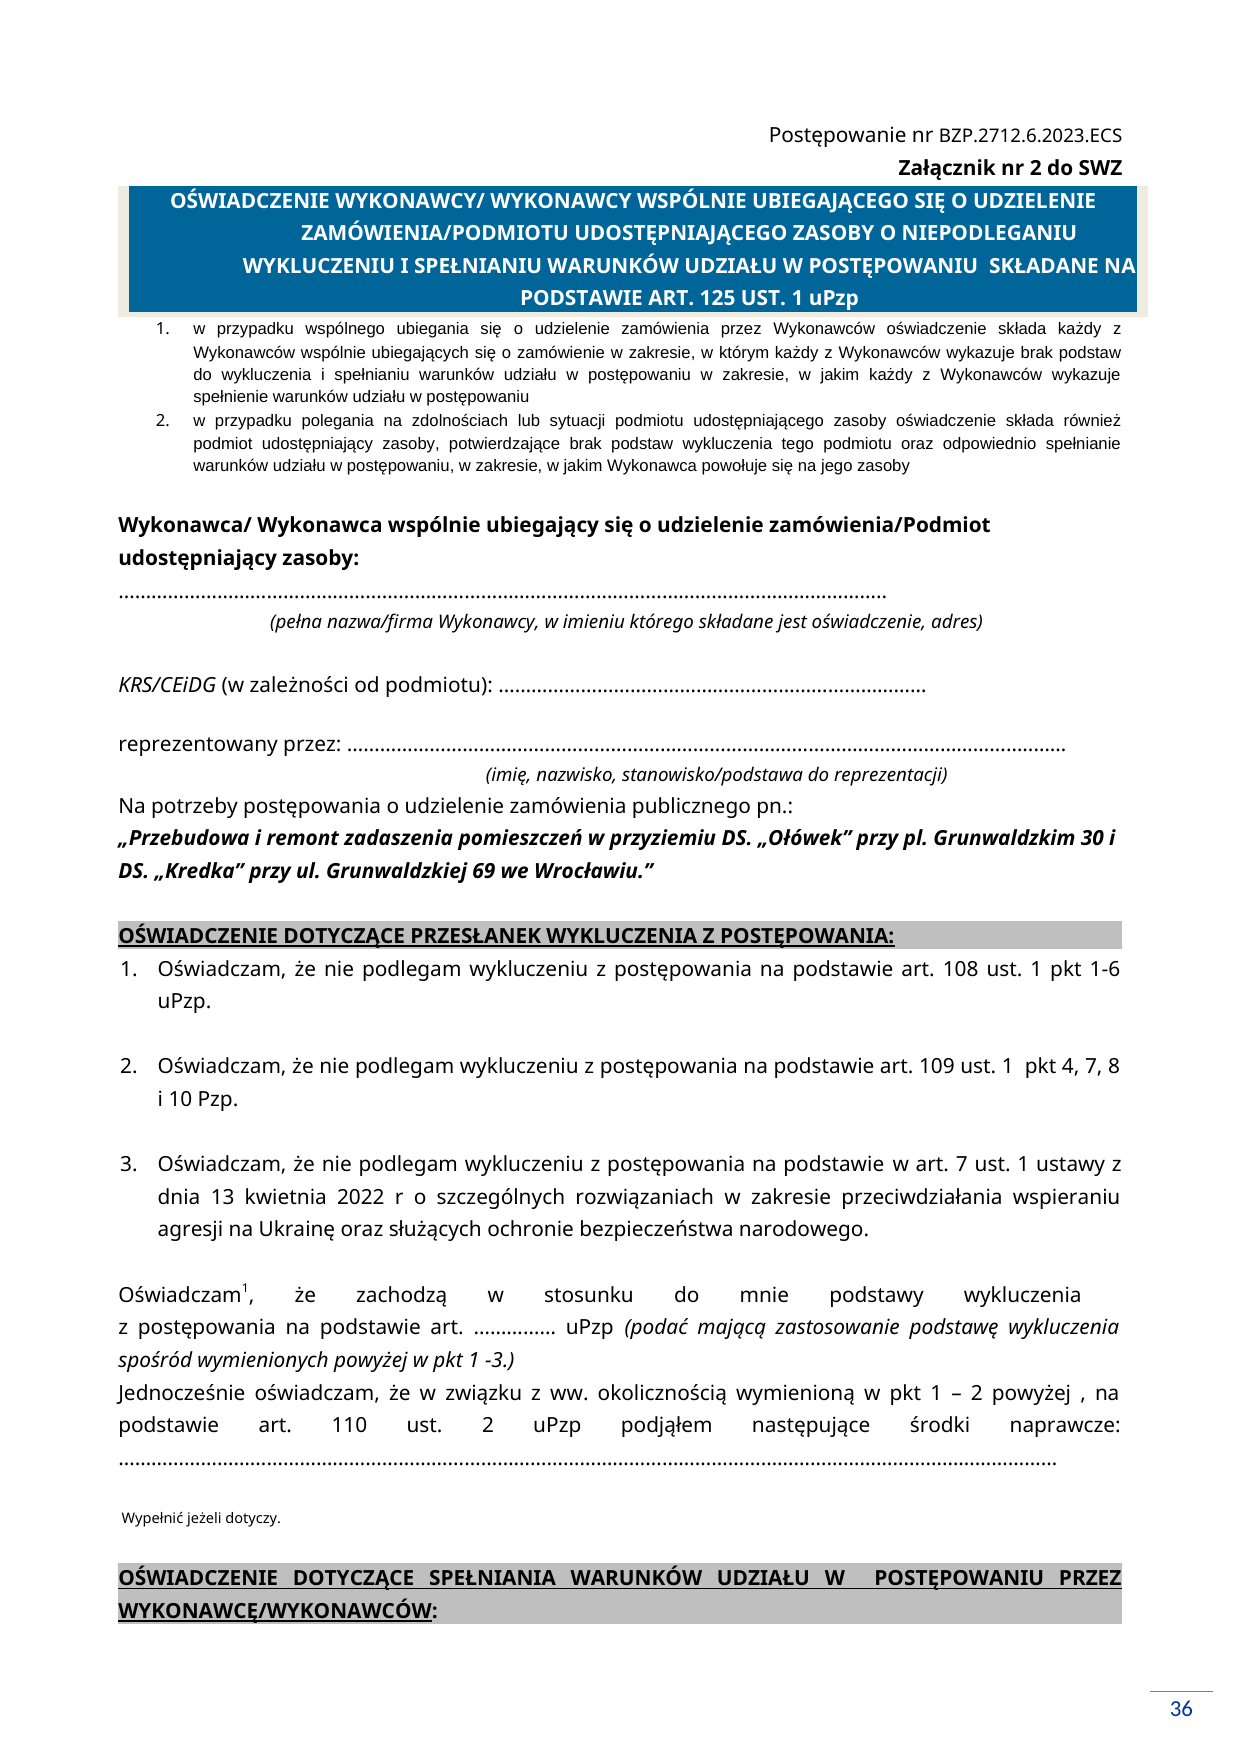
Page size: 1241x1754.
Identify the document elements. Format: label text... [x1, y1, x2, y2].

text (imię, nazwisko, stanowisko/podstawa do reprezentacji) [486, 761, 1122, 787]
text (pełna nazwa/firma Wykonawcy, w imieniu którego składane jest oświadczenie, adres) [118, 608, 1137, 634]
text Wypełnić jeżeli dotyczy. [118, 1508, 1122, 1528]
text Załącznik nr 2 do SWZ [118, 153, 1122, 182]
text Jednocześnie oświadczam, że w związku z ww. okolicznością wymienioną w pkt 1 – 2 powyżej , na podstawie art. 110 ust. 2 uPzp podjąłem następujące środki naprawcze: ……………………………………………………………………………………………………………………………………………………… [118, 1378, 1122, 1471]
list Oświadczam, że nie podlegam wykluczeniu z postępowania na podstawie art. 108 ust. 1 pkt 1-6 uPzp. [120, 954, 1122, 1015]
list w przypadku polegania na zdolnościach lub sytuacji podmiotu udostępniającego zasoby oświadczenie składa również podmiot udostępniający zasoby, potwierdzające brak podstaw wykluczenia tego podmiotu oraz odpowiednio spełnianie warunków udziału w postępowaniu, w zakresie, w jakim Wykonawca powołuje się na jego zasoby [156, 408, 1122, 475]
text „Przebudowa i remont zadaszenia pomieszczeń w przyziemiu DS. „Ołówek” przy pl. Grunwaldzkim 30 i DS. „Kredka” przy ul. Grunwaldzkiej 69 we Wrocławiu.” [118, 823, 1122, 884]
text reprezentowany przez: ……………………………………………………………………………………………………………..…… [118, 729, 1137, 757]
text KRS/CEiDG (w zależności od podmiotu): …………………………………………………………………… [118, 670, 1137, 699]
text Postępowanie nr BZP.2712.6.2023.ECS [118, 121, 1122, 149]
table_header OŚWIADCZENIE WYKONAWCY/ WYKONAWCY WSPÓLNIE UBIEGAJĄCEGO SIĘ O UDZIELENIE ZAMÓWIENIA/PODMIOTU UDOSTĘPNIAJĄCEGO ZASOBY O NIEPODLEGANIU WYKLUCZENIU I SPEŁNIANIU WARUNKÓW UDZIAŁU W POSTĘPOWANIU SKŁADANE NA PODSTAWIE ART. 125 UST. 1 uPzp [118, 186, 1148, 317]
list Oświadczam, że nie podlegam wykluczeniu z postępowania na podstawie w art. 7 ust. 1 ustawy z dnia 13 kwietnia 2022 r o szczególnych rozwiązaniach w zakresie przeciwdziałania wspieraniu agresji na Ukrainę oraz służących ochronie bezpieczeństwa narodowego. [120, 1149, 1122, 1243]
text Na potrzeby postępowania o udzielenie zamówienia publicznego pn.: [118, 791, 1122, 819]
text Oświadczam1, że zachodzą w stosunku do mnie podstawy wykluczenia z postępowania na podstawie art. …………… uPzp (podać mającą zastosowanie podstawę wykluczenia spośród wymienionych powyżej w pkt 1 -3.) [118, 1280, 1122, 1373]
list w przypadku wspólnego ubiegania się o udzielenie zamówienia przez Wykonawców oświadczenie składa każdy z Wykonawców wspólnie ubiegających się o zamówienie w zakresie, w którym każdy z Wykonawców wykazuje brak podstaw do wykluczenia i spełnianiu warunków udziału w postępowaniu w zakresie, w jakim każdy z Wykonawców wykazuje spełnienie warunków udziału w postępowaniu [156, 317, 1122, 406]
text OŚWIADCZENIE DOTYCZĄCE PRZESŁANEK WYKLUCZENIA Z POSTĘPOWANIA: [118, 921, 1122, 949]
text Wykonawca/ Wykonawca wspólnie ubiegający się o udzielenie zamówienia/Podmiot udostępniający zasoby: ………………………………………………………………………………………………………………………….. [118, 511, 1122, 604]
list Oświadczam, że nie podlegam wykluczeniu z postępowania na podstawie art. 109 ust. 1 pkt 4, 7, 8 i 10 Pzp. [120, 1052, 1122, 1113]
text OŚWIADCZENIE DOTYCZĄCE SPEŁNIANIA WARUNKÓW UDZIAŁU W POSTĘPOWANIU PRZEZ WYKONAWCĘ/WYKONAWCÓW: [118, 1563, 1122, 1588]
text OŚWIADCZENIE DOTYCZĄCE SPEŁNIANIA WARUNKÓW UDZIAŁU W POSTĘPOWANIU PRZEZ WYKONAWCĘ/WYKONAWCÓW: [118, 1589, 1122, 1624]
